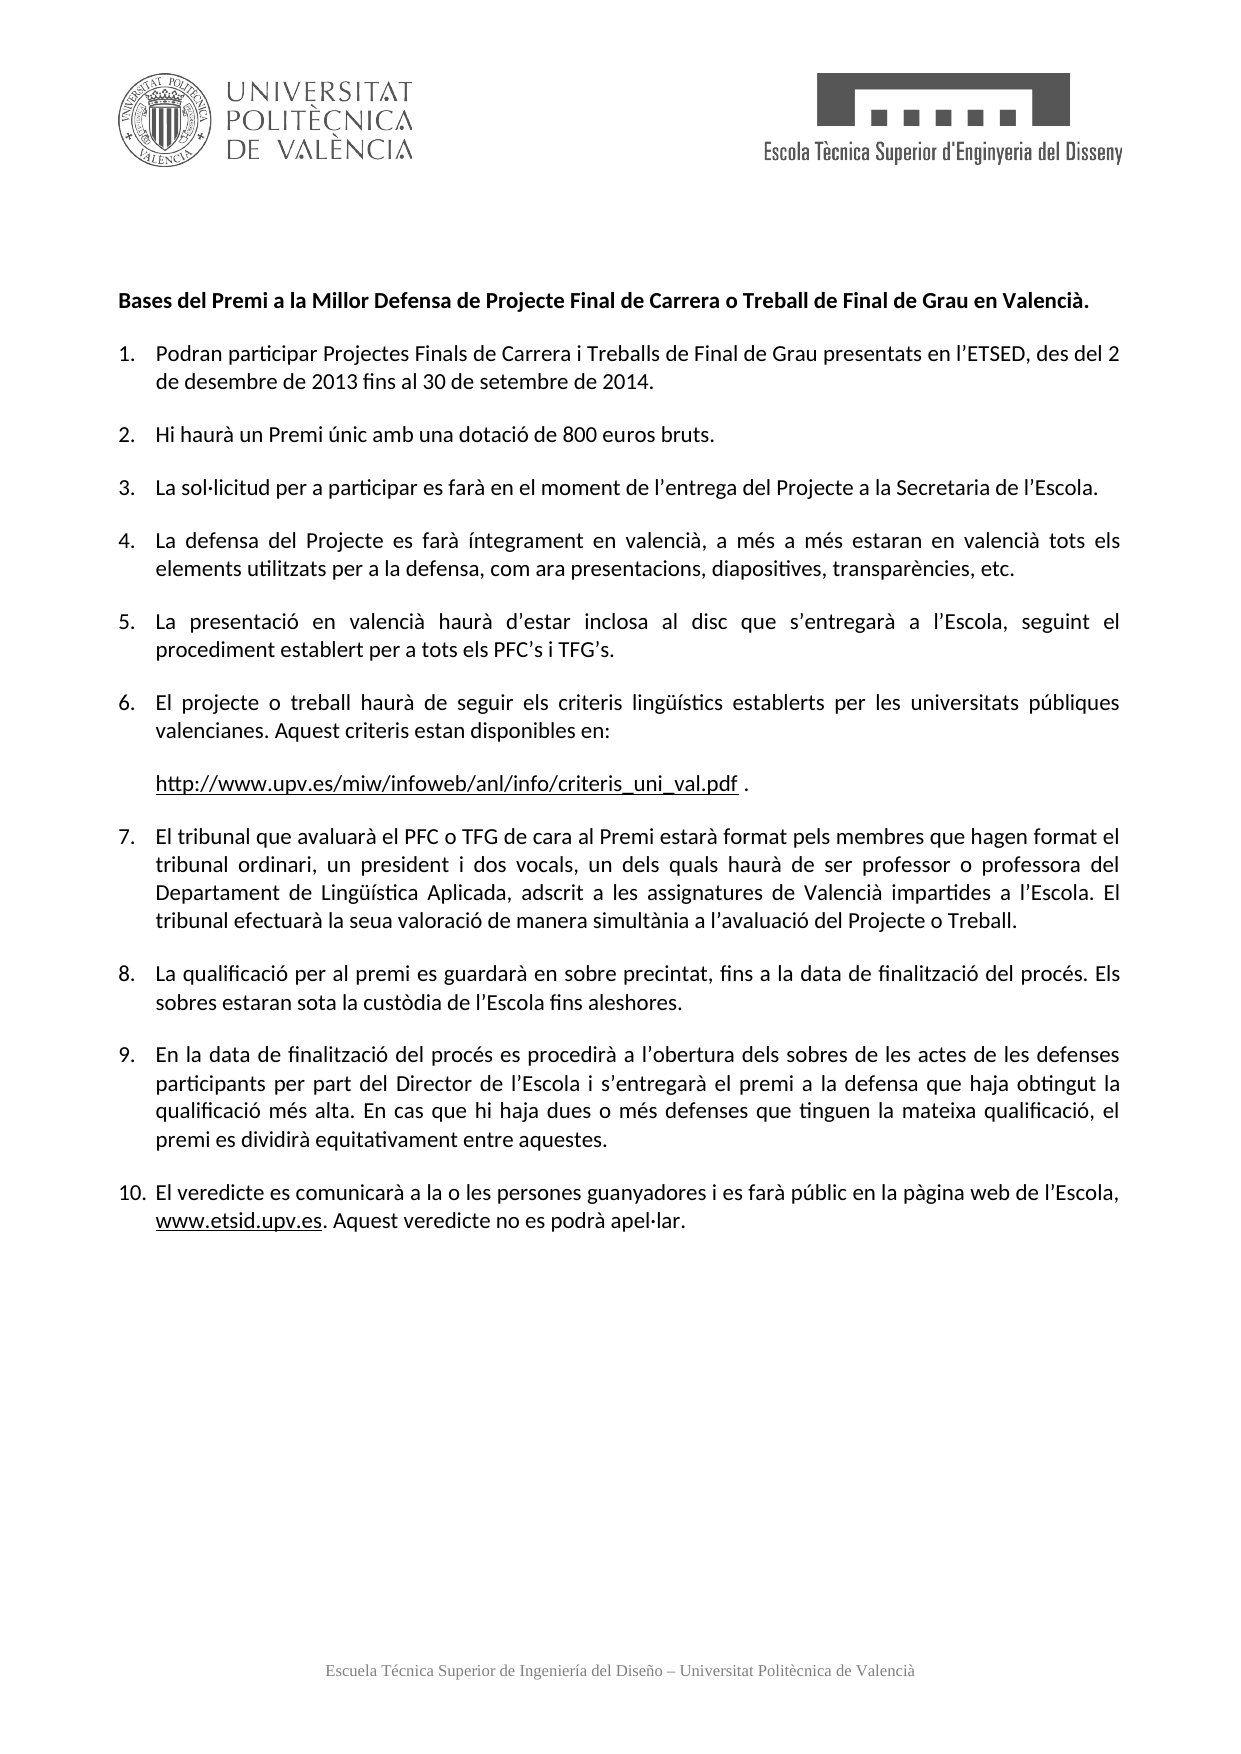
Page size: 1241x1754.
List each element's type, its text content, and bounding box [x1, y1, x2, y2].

list La presentació en valencià haurà d’estar inclosa al disc que s’entregarà a l’Escola, seguint el procediment establert per a tots els PFC’s i TFG’s. [118, 607, 1122, 663]
list Hi haurà un Premi únic amb una dotació de 800 euros bruts. [118, 420, 1122, 448]
subtitle Bases del Premi a la Millor Defensa de Projecte Final de Carrera o Treball de Final de Grau en Valencià. [118, 286, 1122, 314]
list El projecte o treball haurà de seguir els criteris lingüístics establerts per les universitats públiques valencianes. Aquest criteris estan disponibles en: [118, 688, 1122, 744]
list http://www.upv.es/miw/infoweb/anl/info/criteris_uni_val.pdf . [155, 769, 1122, 797]
picture [118, 73, 413, 167]
picture [764, 73, 1123, 165]
list En la data de finalització del procés es procedirà a l’obertura dels sobres de les actes de les defenses participants per part del Director de l’Escola i s’entregarà el premi a la defensa que haja obtingut la qualificació més alta. En cas que hi haja dues o més defenses que tinguen la mateixa qualificació, el premi es dividirà equitativament entre aquestes. [118, 1041, 1122, 1153]
list El tribunal que avaluarà el PFC o TFG de cara al Premi estarà format pels membres que hagen format el tribunal ordinari, un president i dos vocals, un dels quals haurà de ser professor o professora del Departament de Lingüística Aplicada, adscrit a les assignatures de Valencià impartides a l’Escola. El tribunal efectuarà la seua valoració de manera simultània a l’avaluació del Projecte o Treball. [118, 822, 1122, 934]
list Podran participar Projectes Finals de Carrera i Treballs de Final de Grau presentats en l’ETSED, des del 2 de desembre de 2013 fins al 30 de setembre de 2014. [118, 339, 1122, 395]
list La sol·licitud per a participar es farà en el moment de l’entrega del Projecte a la Secretaria de l’Escola. [118, 473, 1122, 501]
list La qualificació per al premi es guardarà en sobre precintat, fins a la data de finalització del procés. Els sobres estaran sota la custòdia de l’Escola fins aleshores. [118, 959, 1122, 1016]
list La defensa del Projecte es farà íntegrament en valencià, a més a més estaran en valencià tots els elements utilitzats per a la defensa, com ara presentacions, diapositives, transparències, etc. [118, 526, 1122, 582]
list El veredicte es comunicarà a la o les persones guanyadores i es farà públic en la pàgina web de l’Escola, www.etsid.upv.es. Aquest veredicte no es podrà apel·lar. [118, 1178, 1122, 1234]
